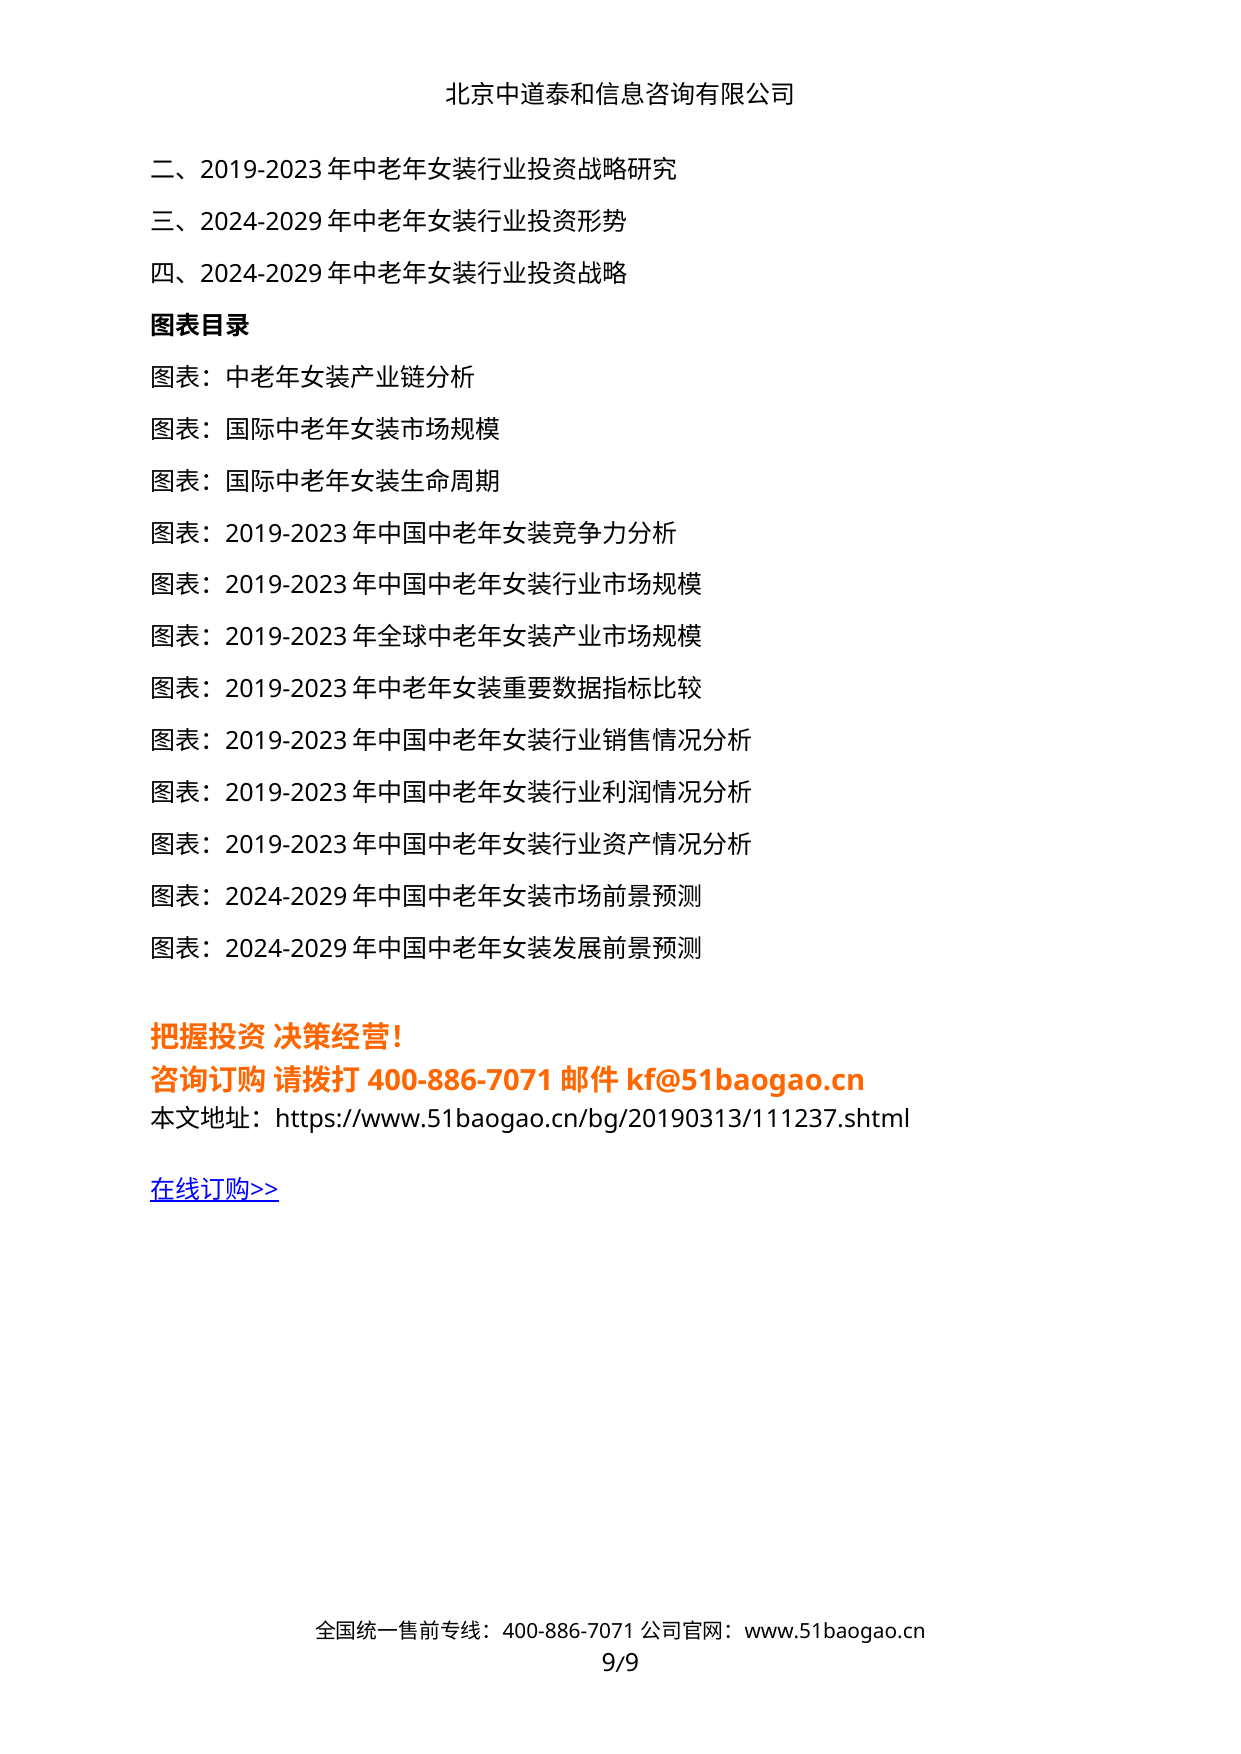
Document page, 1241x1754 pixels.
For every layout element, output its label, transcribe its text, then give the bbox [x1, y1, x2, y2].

text 图表：2019-2023年中国中老年女装行业销售情况分析 [150, 721, 1090, 757]
text 图表：2019-2023年中国中老年女装竞争力分析 [150, 513, 1090, 549]
text 在线订购>> [150, 1135, 1090, 1205]
text 图表：国际中老年女装市场规模 [150, 409, 1090, 446]
text 二、2019-2023年中老年女装行业投资战略研究 [150, 150, 1090, 186]
text 图表：2019-2023年全球中老年女装产业市场规模 [150, 617, 1090, 653]
text 图表：国际中老年女装生命周期 [150, 461, 1090, 497]
text 图表：2024-2029年中国中老年女装市场前景预测 [150, 876, 1090, 912]
text 图表：2019-2023年中国中老年女装行业利润情况分析 [150, 772, 1090, 809]
text 四、2024-2029年中老年女装行业投资战略 [150, 254, 1090, 290]
text 三、2024-2029年中老年女装行业投资形势 [150, 202, 1090, 238]
text 图表：2019-2023年中国中老年女装行业市场规模 [150, 565, 1090, 601]
text 图表：2019-2023年中国中老年女装行业资产情况分析 [150, 824, 1090, 861]
text 把握投资 决策经营！咨询订购 请拨打 400-886-7071 邮件 kf@51baogao.cn本文地址：https://www.51baogao.cn/bg/20190313/111237.shtml [150, 980, 1090, 1135]
text 图表目录 [150, 306, 1090, 342]
text 图表：2024-2029年中国中老年女装发展前景预测 [150, 928, 1090, 964]
text 图表：中老年女装产业链分析 [150, 357, 1090, 394]
text 图表：2019-2023年中老年女装重要数据指标比较 [150, 669, 1090, 705]
